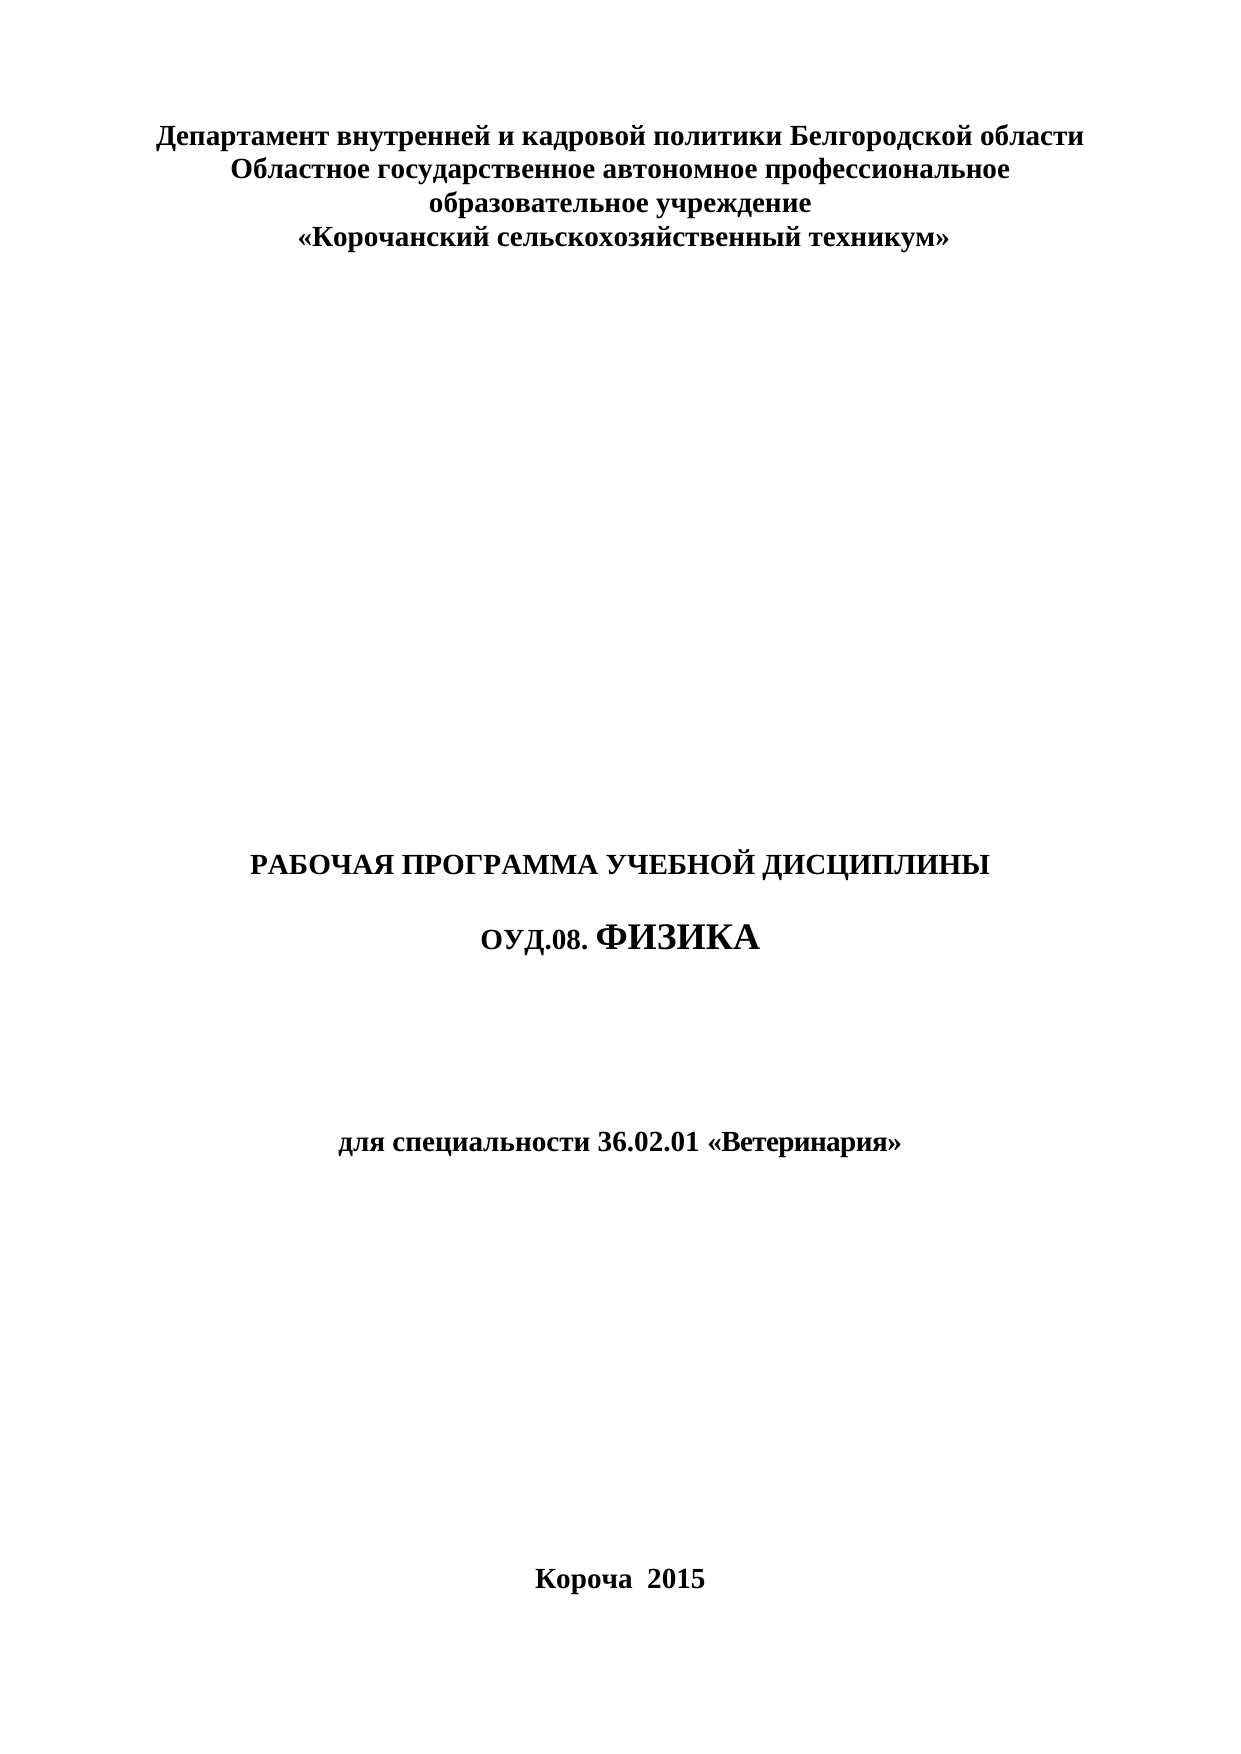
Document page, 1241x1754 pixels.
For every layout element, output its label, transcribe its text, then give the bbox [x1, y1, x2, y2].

text рабочая ПРОГРАММа УЧЕБНОЙ ДИСЦИПЛИНЫ [118, 847, 1122, 881]
text Областное государственное автономное профессиональное образовательное учреждение [118, 152, 1122, 219]
text Короча 2015 [118, 1561, 1122, 1595]
text для специальности 36.02.01 «Ветеринария» [118, 1124, 1122, 1158]
text «Корочанский сельскохозяйственный техникум» [118, 219, 1122, 252]
text Департамент внутренней и кадровой политики Белгородской области [118, 118, 1122, 152]
text ОУД.08. ФИЗИКА [118, 914, 1122, 957]
